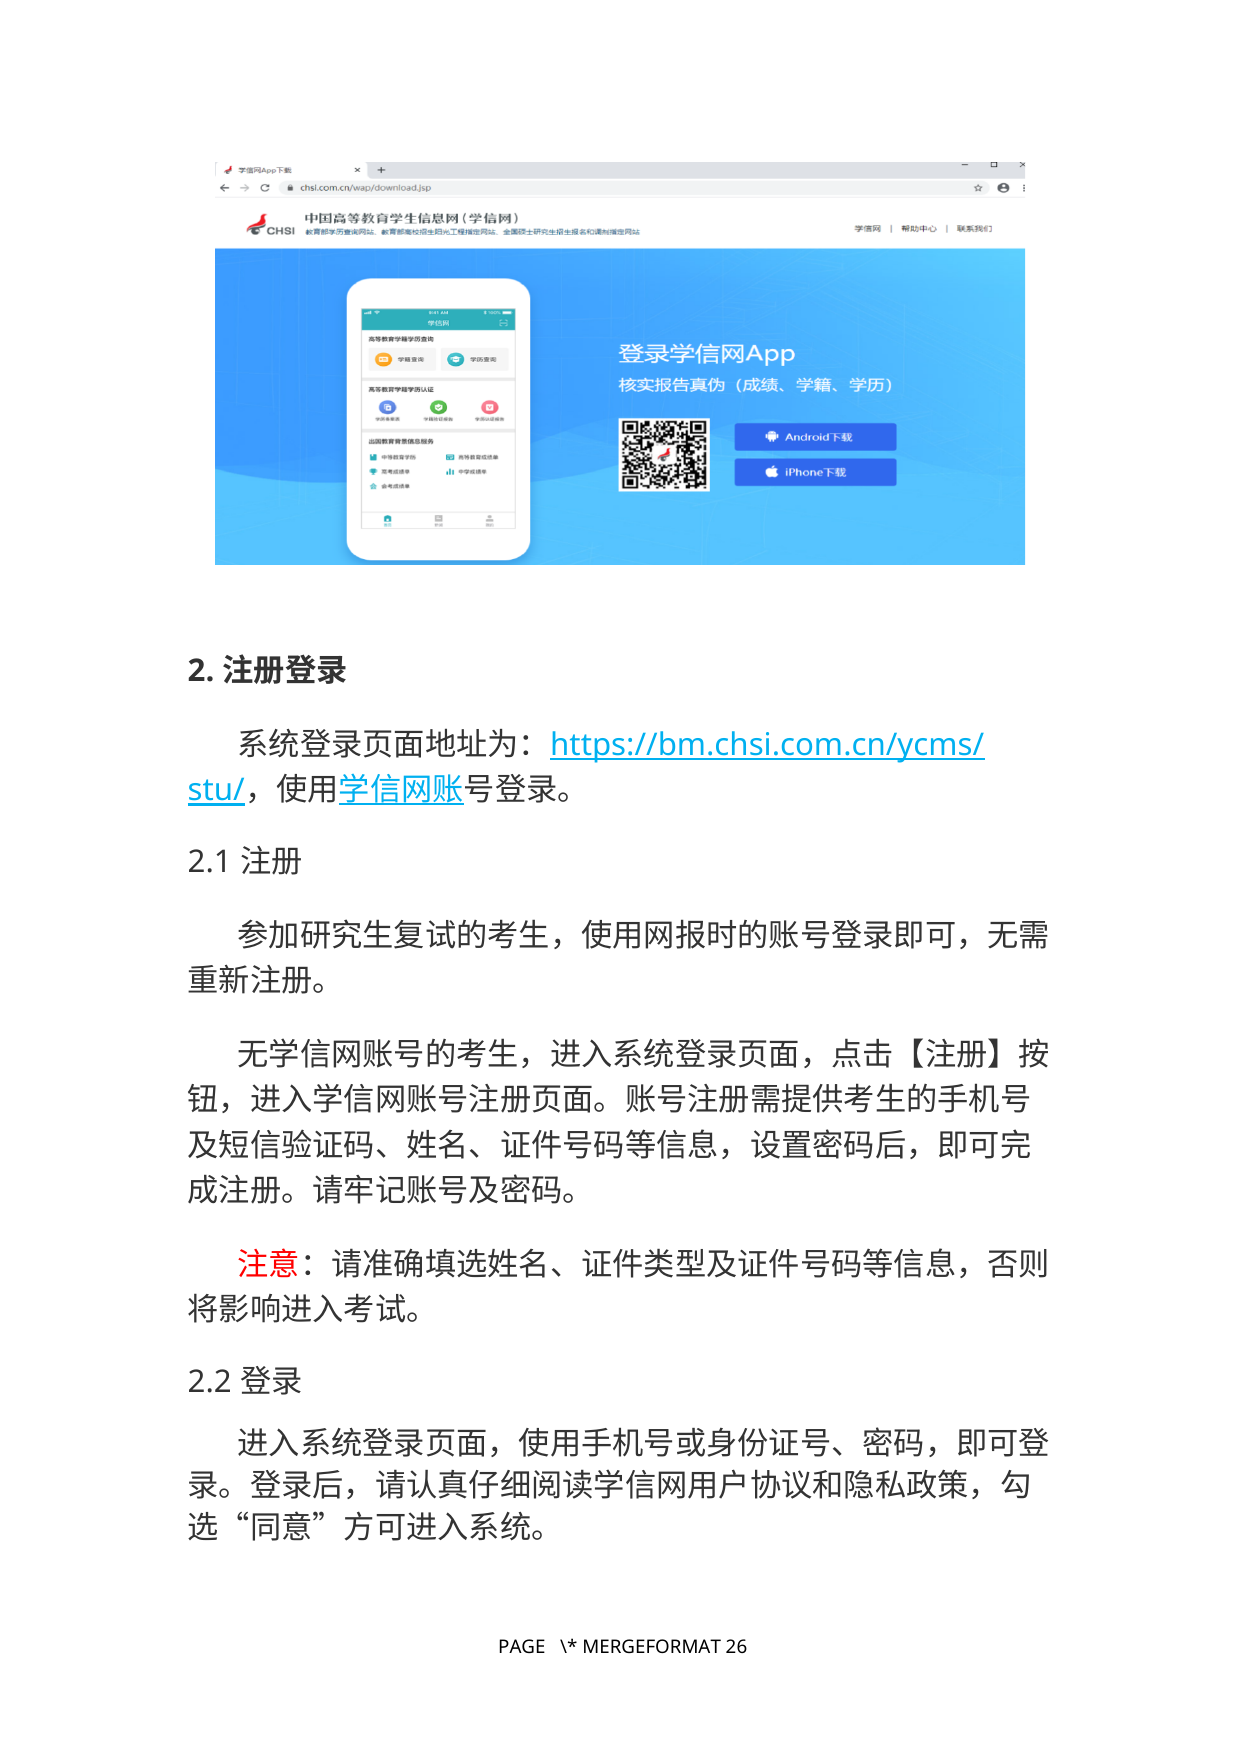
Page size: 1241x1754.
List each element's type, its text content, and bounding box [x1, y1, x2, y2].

text 2.2 登录 [187, 1359, 1053, 1401]
text 进入系统登录页面，使用手机号或身份证号、密码，即可登录。登录后，请认真仔细阅读学信网用户协议和隐私政策，勾选“同意”方可进入系统。 [187, 1421, 1053, 1546]
text 2.1 注册 [187, 839, 1053, 881]
text 无学信网账号的考生，进入系统登录页面，点击【注册】按钮，进入学信网账号注册页面。账号注册需提供考生的手机号及短信验证码、姓名、证件号码等信息，设置密码后，即可完成注册。请牢记账号及密码。 [187, 1029, 1053, 1210]
text 系统登录页面地址为：https://bm.chsi.com.cn/ycms/stu/，使用学信网账号登录。 [187, 719, 1053, 810]
text 注意：请准确填选姓名、证件类型及证件号码等信息，否则将影响进入考试。 [187, 1239, 1053, 1330]
text 2. 注册登录 [187, 648, 1053, 690]
text 参加研究生复试的考生，使用网报时的账号登录即可，无需重新注册。 [187, 910, 1053, 1000]
picture [215, 162, 1026, 565]
